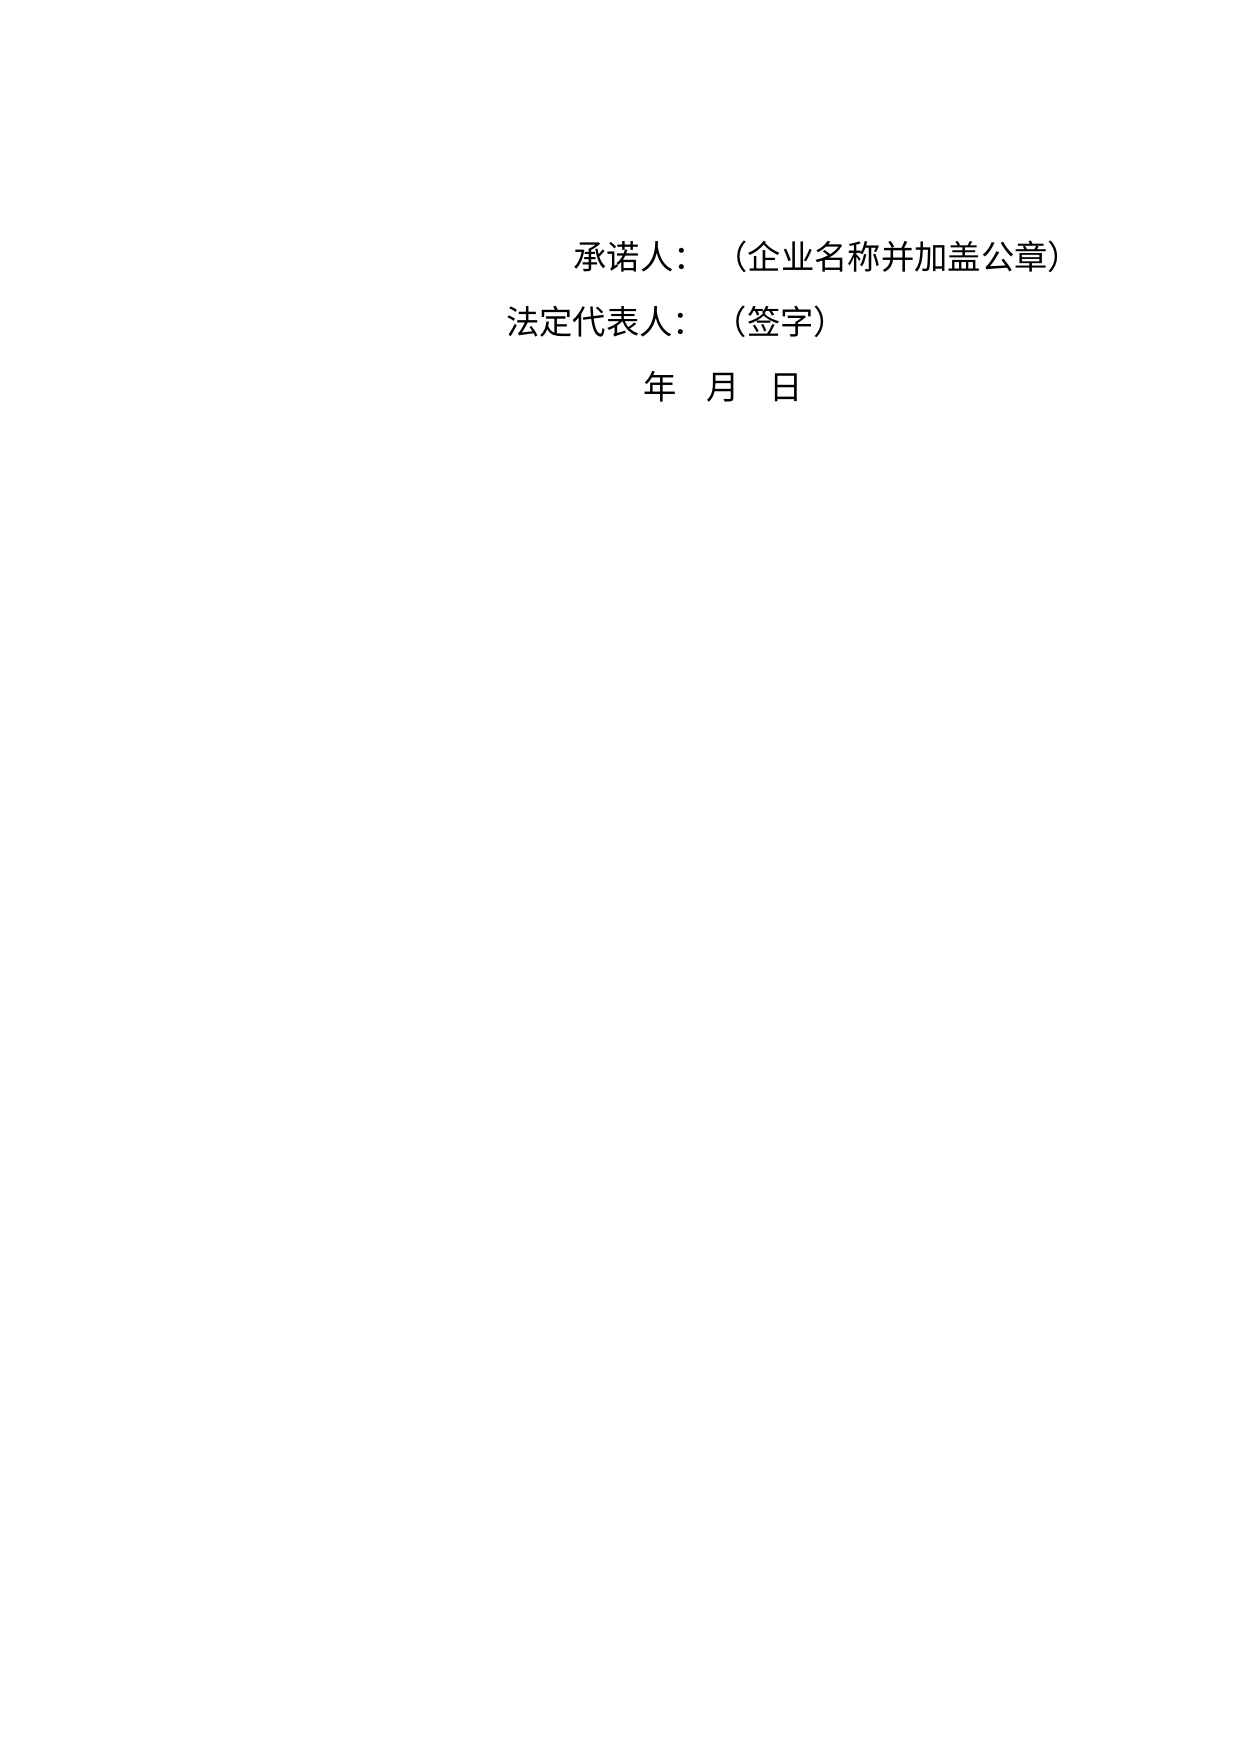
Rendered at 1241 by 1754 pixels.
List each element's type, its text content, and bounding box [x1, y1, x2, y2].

text 法定代表人： （签字） [159, 287, 1018, 352]
text 年 月 日 [159, 352, 1018, 417]
text 承诺人： （企业名称并加盖公章） [159, 222, 1081, 287]
